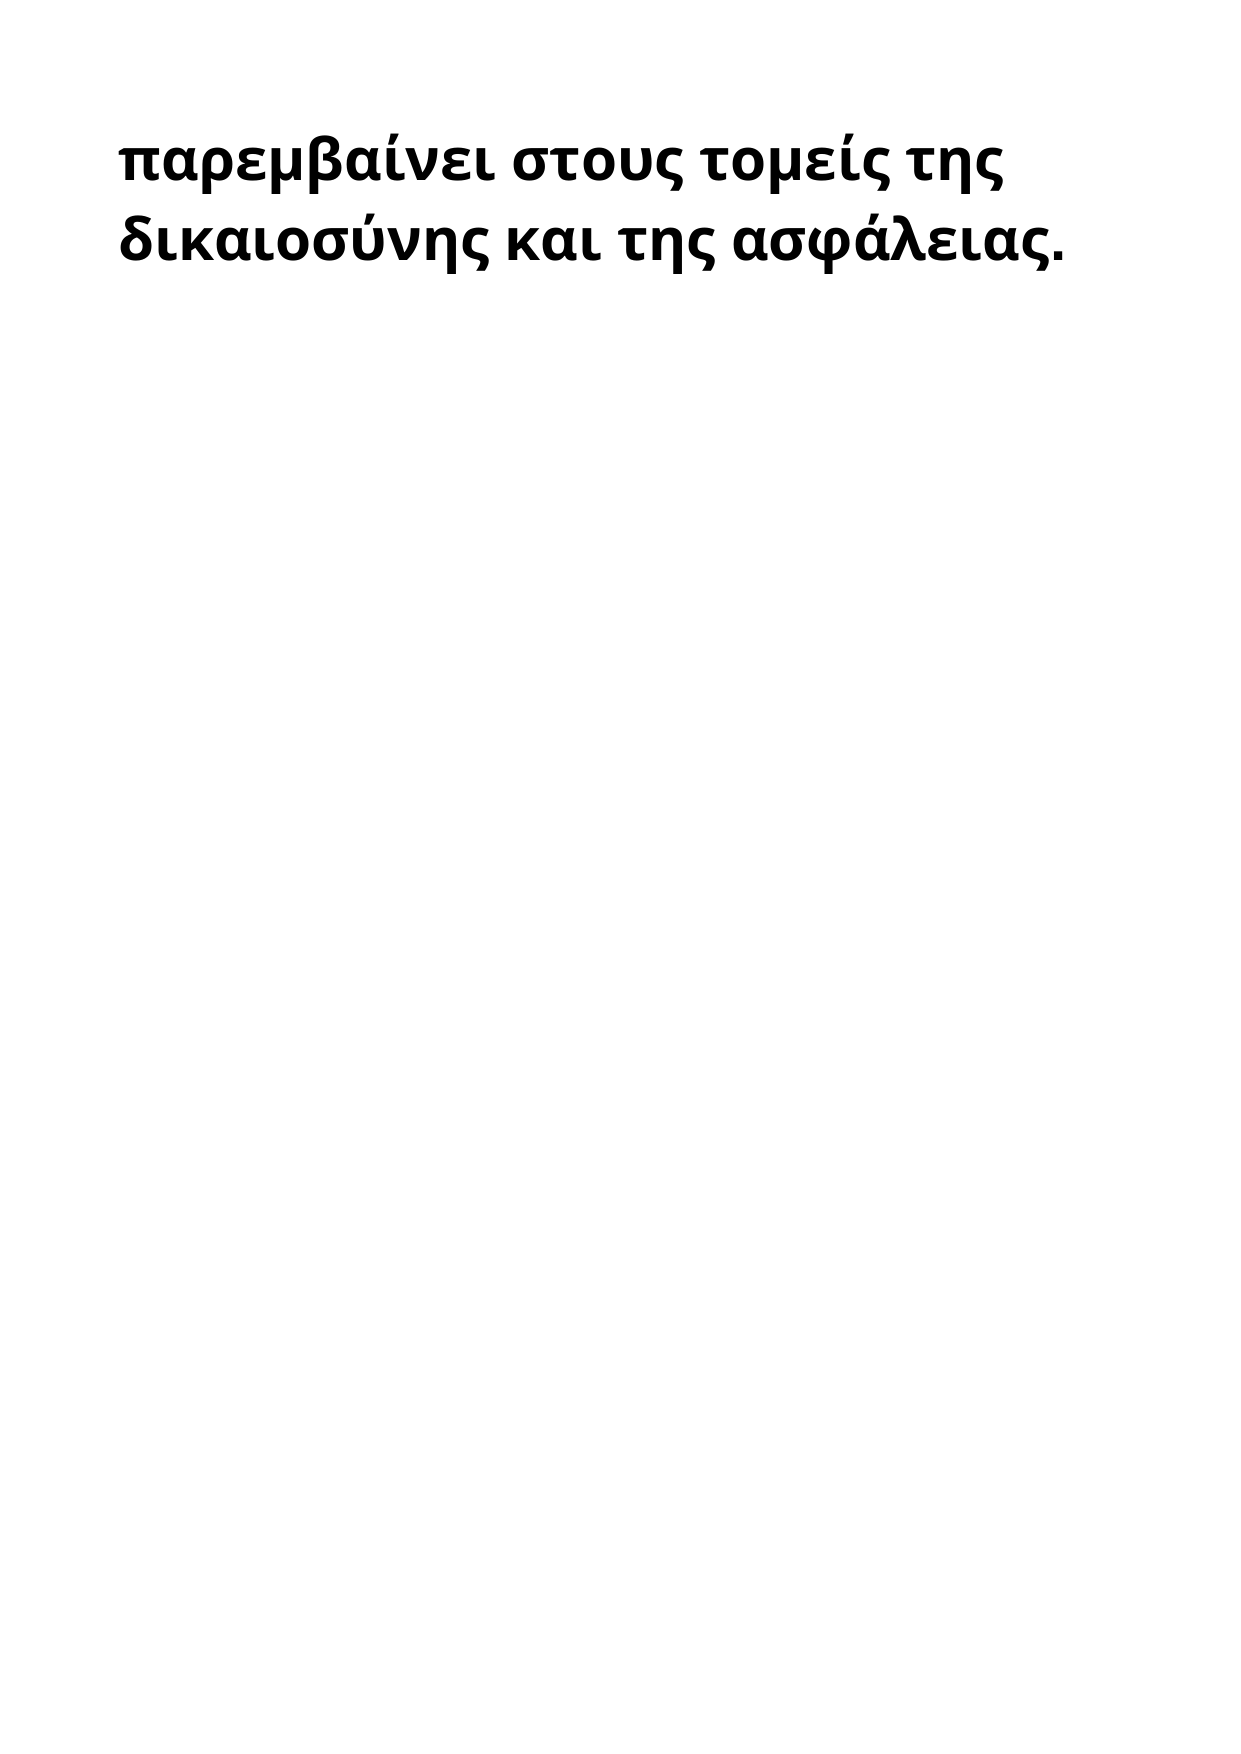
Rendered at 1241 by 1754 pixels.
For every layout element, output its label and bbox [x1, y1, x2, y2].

text [118, 118, 1122, 277]
